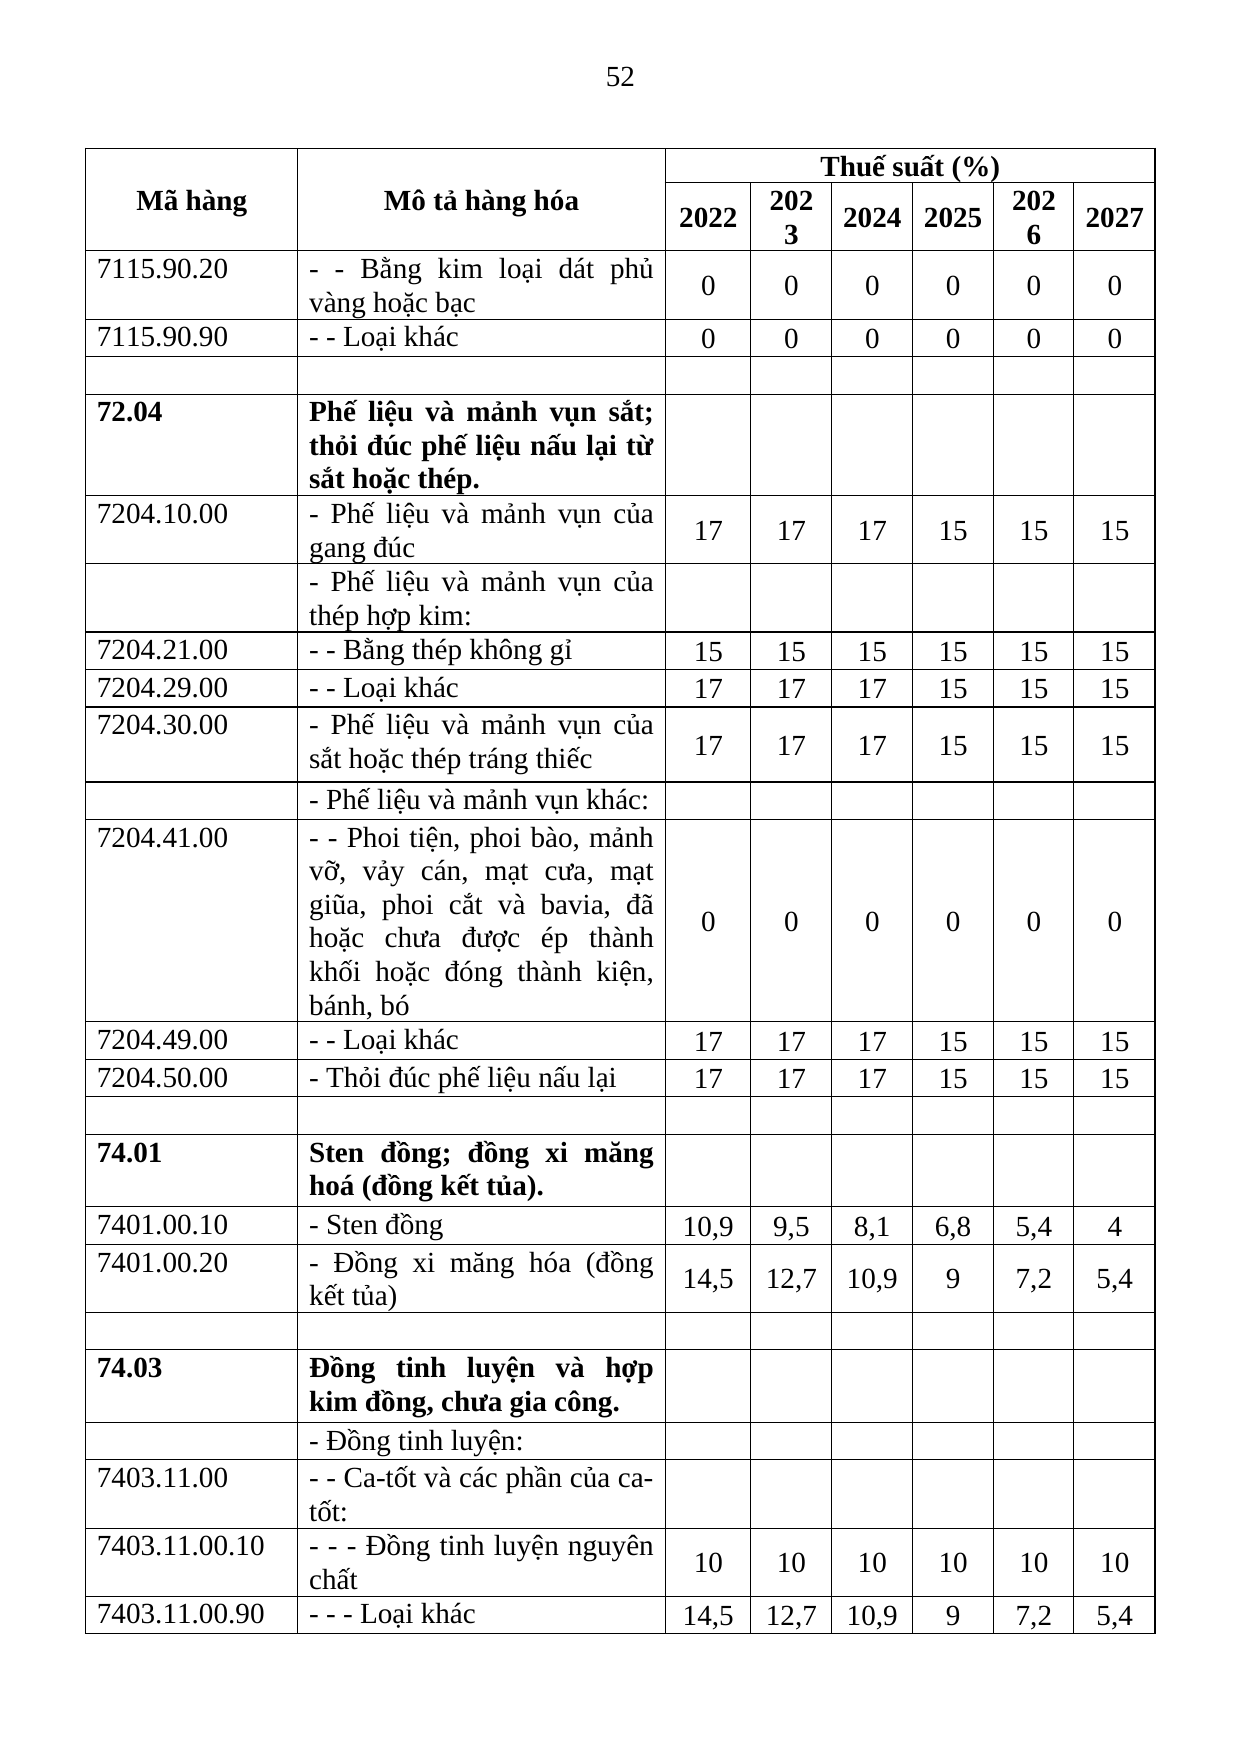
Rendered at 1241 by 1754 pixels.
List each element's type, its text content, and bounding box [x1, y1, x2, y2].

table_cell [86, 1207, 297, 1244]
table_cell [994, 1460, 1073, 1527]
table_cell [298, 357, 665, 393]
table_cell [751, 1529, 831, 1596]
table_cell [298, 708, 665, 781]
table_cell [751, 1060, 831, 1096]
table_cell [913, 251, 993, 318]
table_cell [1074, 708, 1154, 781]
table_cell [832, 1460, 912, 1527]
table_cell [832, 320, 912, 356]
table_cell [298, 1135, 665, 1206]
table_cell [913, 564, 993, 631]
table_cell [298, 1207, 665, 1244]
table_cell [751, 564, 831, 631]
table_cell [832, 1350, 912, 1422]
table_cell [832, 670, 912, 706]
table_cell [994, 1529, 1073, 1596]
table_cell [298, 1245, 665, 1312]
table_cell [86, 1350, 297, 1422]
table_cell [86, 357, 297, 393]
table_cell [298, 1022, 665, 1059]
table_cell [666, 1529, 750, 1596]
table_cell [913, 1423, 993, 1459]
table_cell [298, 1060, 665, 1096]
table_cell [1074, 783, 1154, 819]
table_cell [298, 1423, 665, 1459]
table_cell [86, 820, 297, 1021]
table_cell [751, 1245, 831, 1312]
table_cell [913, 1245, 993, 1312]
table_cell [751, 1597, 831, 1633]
table_cell 2026 [994, 183, 1073, 250]
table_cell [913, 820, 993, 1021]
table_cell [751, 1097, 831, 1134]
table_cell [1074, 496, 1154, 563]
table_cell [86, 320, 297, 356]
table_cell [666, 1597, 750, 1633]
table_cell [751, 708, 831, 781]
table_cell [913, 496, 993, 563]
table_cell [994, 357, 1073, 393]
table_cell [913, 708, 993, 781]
table_header Mã hàng [86, 149, 297, 250]
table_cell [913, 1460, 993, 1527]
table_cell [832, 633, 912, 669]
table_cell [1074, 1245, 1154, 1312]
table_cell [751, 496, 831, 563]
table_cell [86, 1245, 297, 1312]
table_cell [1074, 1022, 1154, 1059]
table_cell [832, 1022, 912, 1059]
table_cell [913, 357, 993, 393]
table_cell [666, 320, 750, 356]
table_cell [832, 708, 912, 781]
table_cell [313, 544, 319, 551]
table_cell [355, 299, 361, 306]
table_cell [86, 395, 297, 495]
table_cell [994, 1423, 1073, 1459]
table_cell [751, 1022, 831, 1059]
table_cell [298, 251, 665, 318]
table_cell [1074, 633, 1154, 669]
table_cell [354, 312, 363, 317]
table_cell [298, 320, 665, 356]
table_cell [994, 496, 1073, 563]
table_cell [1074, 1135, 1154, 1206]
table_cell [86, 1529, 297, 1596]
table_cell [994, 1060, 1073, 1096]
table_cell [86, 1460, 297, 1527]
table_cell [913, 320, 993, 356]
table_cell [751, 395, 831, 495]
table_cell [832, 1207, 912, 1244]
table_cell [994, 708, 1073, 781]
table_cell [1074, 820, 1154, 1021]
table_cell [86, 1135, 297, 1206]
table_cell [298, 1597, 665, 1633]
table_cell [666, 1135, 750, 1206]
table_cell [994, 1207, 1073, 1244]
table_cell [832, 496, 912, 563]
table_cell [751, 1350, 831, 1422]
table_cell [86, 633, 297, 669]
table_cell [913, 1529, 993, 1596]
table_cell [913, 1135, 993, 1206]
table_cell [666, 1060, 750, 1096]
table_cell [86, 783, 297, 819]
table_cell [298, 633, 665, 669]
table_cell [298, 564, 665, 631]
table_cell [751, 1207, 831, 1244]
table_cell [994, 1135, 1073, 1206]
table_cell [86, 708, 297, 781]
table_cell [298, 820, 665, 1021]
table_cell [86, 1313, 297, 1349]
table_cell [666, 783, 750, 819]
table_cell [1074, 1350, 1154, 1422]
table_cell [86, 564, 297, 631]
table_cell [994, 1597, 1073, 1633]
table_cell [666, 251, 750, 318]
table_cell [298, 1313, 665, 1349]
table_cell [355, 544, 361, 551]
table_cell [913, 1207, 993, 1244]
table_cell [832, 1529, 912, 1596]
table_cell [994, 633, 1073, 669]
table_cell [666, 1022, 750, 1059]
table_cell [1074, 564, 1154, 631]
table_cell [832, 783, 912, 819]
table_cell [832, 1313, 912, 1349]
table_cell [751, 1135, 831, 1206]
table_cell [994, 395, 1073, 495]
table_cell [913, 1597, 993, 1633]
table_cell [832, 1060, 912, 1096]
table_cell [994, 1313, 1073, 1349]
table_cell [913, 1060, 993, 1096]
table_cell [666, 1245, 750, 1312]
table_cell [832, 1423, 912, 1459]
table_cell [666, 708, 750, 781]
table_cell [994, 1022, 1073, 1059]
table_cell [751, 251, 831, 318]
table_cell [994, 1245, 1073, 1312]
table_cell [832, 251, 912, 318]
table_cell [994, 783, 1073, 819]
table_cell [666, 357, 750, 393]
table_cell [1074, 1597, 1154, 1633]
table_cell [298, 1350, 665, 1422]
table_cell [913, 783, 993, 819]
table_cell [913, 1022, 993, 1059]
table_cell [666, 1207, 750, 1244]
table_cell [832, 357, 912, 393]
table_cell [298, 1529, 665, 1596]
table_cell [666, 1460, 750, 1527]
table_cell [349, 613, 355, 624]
table_cell 2022 [666, 183, 750, 250]
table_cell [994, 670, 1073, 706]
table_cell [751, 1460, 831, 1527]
table_cell 2023 [751, 183, 831, 250]
table_cell 2027 [1074, 183, 1154, 250]
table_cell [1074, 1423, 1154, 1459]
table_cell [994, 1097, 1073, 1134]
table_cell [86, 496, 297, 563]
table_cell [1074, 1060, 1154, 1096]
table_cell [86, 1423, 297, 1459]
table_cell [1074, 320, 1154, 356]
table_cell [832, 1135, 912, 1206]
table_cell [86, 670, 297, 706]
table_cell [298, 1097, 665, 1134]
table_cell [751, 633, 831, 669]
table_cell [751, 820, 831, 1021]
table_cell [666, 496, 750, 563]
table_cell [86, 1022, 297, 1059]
table_header Thuế suất (%) [666, 149, 1154, 182]
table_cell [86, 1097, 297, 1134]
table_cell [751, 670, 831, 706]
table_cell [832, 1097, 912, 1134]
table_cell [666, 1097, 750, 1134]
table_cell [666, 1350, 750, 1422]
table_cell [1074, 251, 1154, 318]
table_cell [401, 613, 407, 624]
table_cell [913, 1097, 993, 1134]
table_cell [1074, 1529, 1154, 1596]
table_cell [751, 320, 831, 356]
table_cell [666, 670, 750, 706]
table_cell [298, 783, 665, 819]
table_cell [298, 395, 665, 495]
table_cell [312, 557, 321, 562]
table_cell 2025 [913, 183, 993, 250]
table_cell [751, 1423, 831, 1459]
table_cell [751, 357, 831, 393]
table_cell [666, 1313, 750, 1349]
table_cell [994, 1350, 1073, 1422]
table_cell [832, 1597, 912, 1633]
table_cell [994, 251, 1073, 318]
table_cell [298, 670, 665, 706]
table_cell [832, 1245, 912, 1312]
table_cell 2024 [832, 183, 912, 250]
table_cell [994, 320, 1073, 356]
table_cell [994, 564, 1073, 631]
table_header Mô tả hàng hóa [298, 149, 665, 250]
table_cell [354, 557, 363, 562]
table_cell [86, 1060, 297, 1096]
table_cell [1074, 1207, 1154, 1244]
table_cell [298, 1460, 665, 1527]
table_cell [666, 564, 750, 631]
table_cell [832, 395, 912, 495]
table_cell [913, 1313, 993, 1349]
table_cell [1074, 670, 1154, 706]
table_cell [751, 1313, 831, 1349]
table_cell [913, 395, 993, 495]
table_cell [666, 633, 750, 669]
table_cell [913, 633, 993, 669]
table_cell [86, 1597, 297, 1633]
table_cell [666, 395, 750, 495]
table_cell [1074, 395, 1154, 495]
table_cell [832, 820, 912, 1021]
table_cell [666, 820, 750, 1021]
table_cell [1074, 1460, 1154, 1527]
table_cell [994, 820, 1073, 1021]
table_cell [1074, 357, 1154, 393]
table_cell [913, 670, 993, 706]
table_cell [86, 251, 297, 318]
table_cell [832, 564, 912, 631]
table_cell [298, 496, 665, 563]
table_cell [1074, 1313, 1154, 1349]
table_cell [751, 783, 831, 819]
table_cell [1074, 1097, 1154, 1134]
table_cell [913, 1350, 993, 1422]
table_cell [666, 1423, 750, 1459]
